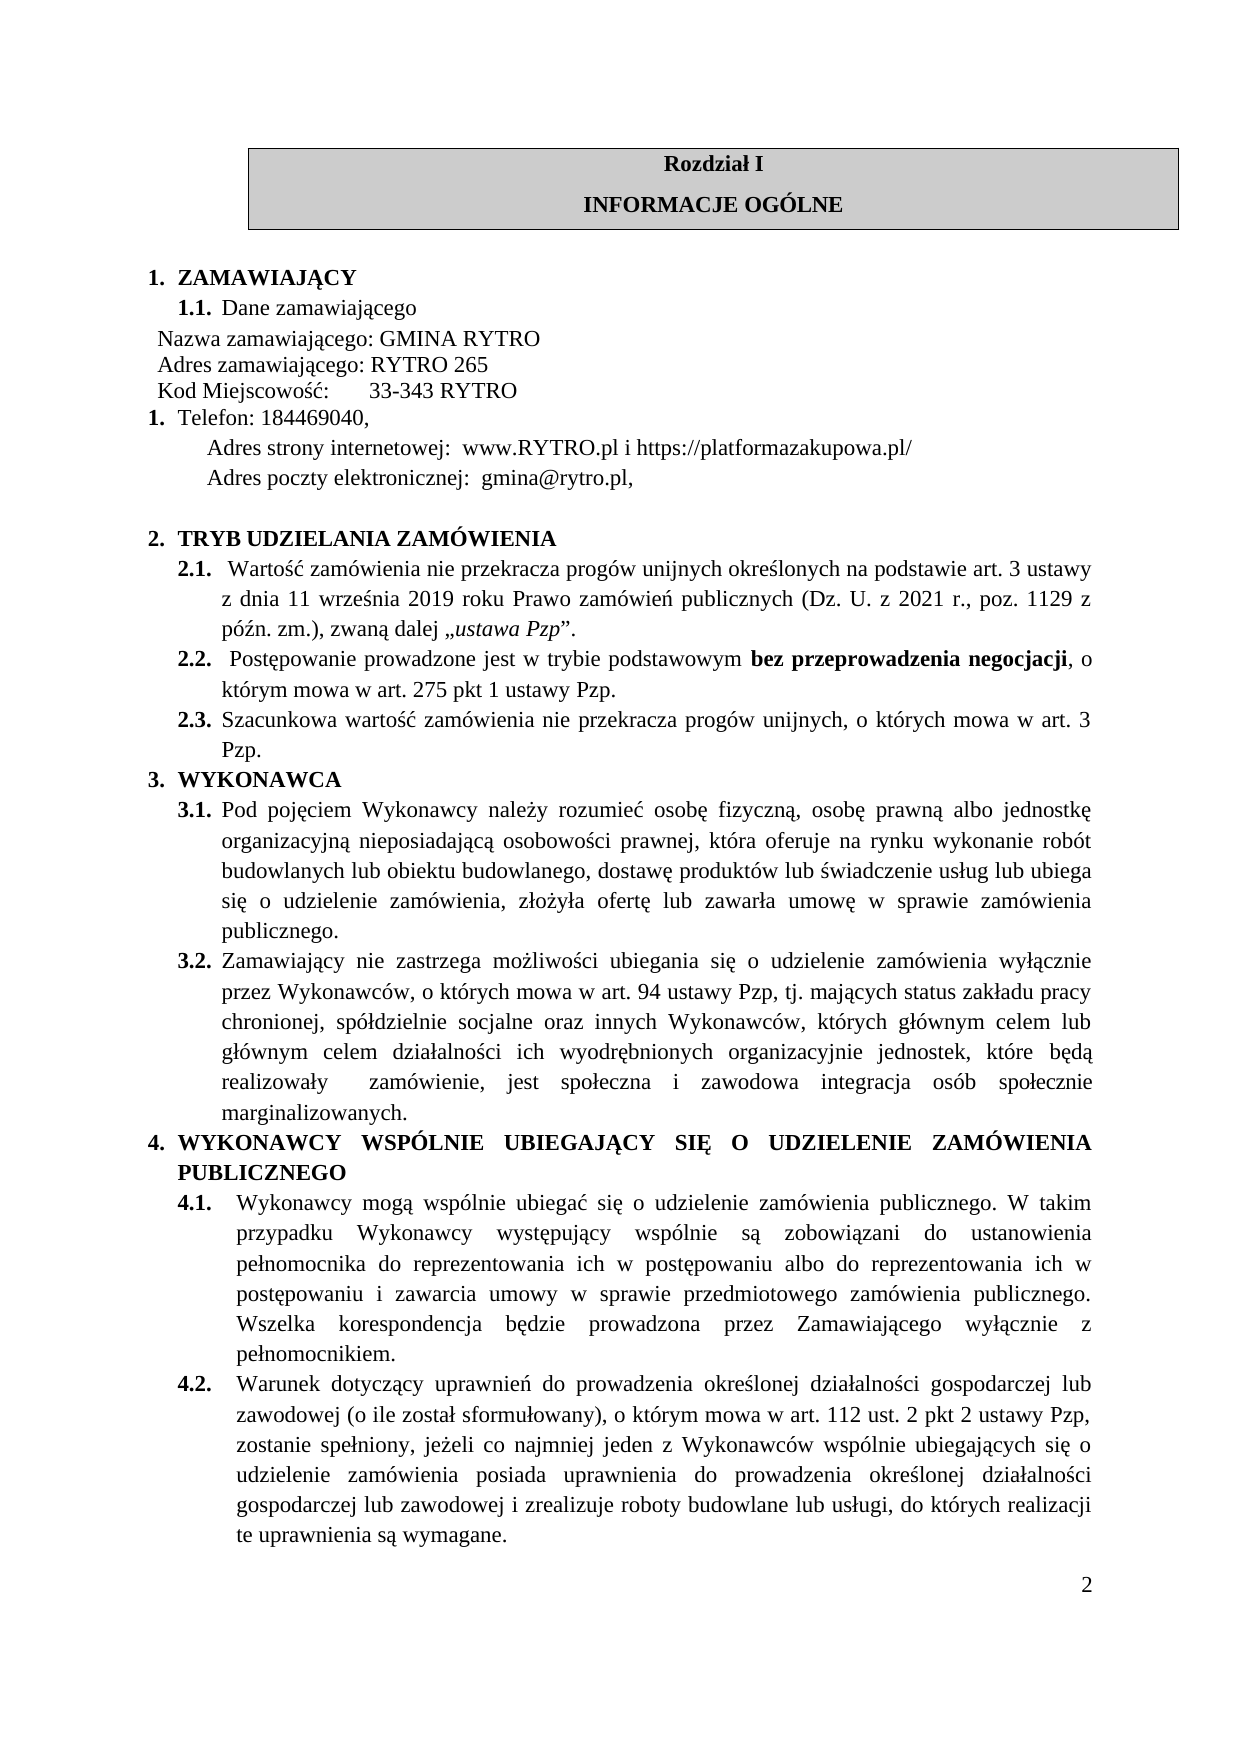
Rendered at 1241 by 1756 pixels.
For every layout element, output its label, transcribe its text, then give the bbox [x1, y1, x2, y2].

list WYKONAWCA [148, 766, 1093, 793]
list Szacunkowa wartość zamówienia nie przekracza progów unijnych, o których mowa w art. 3 Pzp. [177, 706, 1093, 762]
list TRYB UDZIELANIA ZAMÓWIENIA [148, 524, 1093, 551]
list Warunek dotyczący uprawnień do prowadzenia określonej działalności gospodarczej lub zawodowej (o ile został sformułowany), o którym mowa w art. 112 ust. 2 pkt 2 ustawy Pzp, zostanie spełniony, jeżeli co najmniej jeden z Wykonawców wspólnie ubiegających się o udzielenie zamówienia posiada uprawnienia do prowadzenia określonej działalności gospodarczej lub zawodowej i zrealizuje roboty budowlane lub usługi, do których realizacji te uprawnienia są wymagane. [177, 1370, 1093, 1548]
list WYKONAWCY WSPÓLNIE UBIEGAJĄCY SIĘ O UDZIELENIE ZAMÓWIENIA PUBLICZNEGO [148, 1129, 1093, 1185]
text Kod Miejscowość: 33-343 RYTRO [157, 377, 1093, 404]
list Pod pojęciem Wykonawcy należy rozumieć osobę fizyczną, osobę prawną albo jednostkę organizacyjną nieposiadającą osobowości prawnej, która oferuje na rynku wykonanie robót budowlanych lub obiektu budowlanego, dostawę produktów lub świadczenie usług lub ubiega się o udzielenie zamówienia, złożyła ofertę lub zawarła umowę w sprawie zamówienia publicznego. [177, 796, 1093, 944]
list ZAMAWIAJĄCY [148, 264, 1093, 291]
list Zamawiający nie zastrzega możliwości ubiegania się o udzielenie zamówienia wyłącznie przez Wykonawców, o których mowa w art. 94 ustawy Pzp, tj. mających status zakładu pracy chronionej, spółdzielnie socjalne oraz innych Wykonawców, których głównym celem lub głównym celem działalności ich wyodrębnionych organizacyjnie jednostek, które będą realizowały zamówienie, jest społeczna i zawodowa integracja osób społecznie marginalizowanych. [177, 947, 1093, 1125]
list Dane zamawiającego [177, 294, 1093, 321]
list Postępowanie prowadzone jest w trybie podstawowym bez przeprowadzenia negocjacji, o którym mowa w art. 275 pkt 1 ustawy Pzp. [177, 645, 1093, 702]
list Wykonawcy mogą wspólnie ubiegać się o udzielenie zamówienia publicznego. W takim przypadku Wykonawcy występujący wspólnie są zobowiązani do ustanowienia pełnomocnika do reprezentowania ich w postępowaniu albo do reprezentowania ich w postępowaniu i zawarcia umowy w sprawie przedmiotowego zamówienia publicznego. Wszelka korespondencja będzie prowadzona przez Zamawiającego wyłącznie z pełnomocnikiem. [177, 1189, 1093, 1367]
text Nazwa zamawiającego: GMINA RYTRO Adres zamawiającego: RYTRO 265 [157, 325, 1093, 377]
list Telefon: 184469040, Adres strony internetowej: www.RYTRO.pl i https://platformazakupowa.pl/ Adres poczty elektronicznej: gmina@rytro.pl, [148, 404, 1093, 521]
list Wartość zamówienia nie przekracza progów unijnych określonych na podstawie art. 3 ustawy z dnia 11 września 2019 roku Prawo zamówień publicznych (Dz. U. z 2021 r., poz. 1129 z późn. zm.), zwaną dalej „ustawa Pzp”. [177, 555, 1093, 642]
